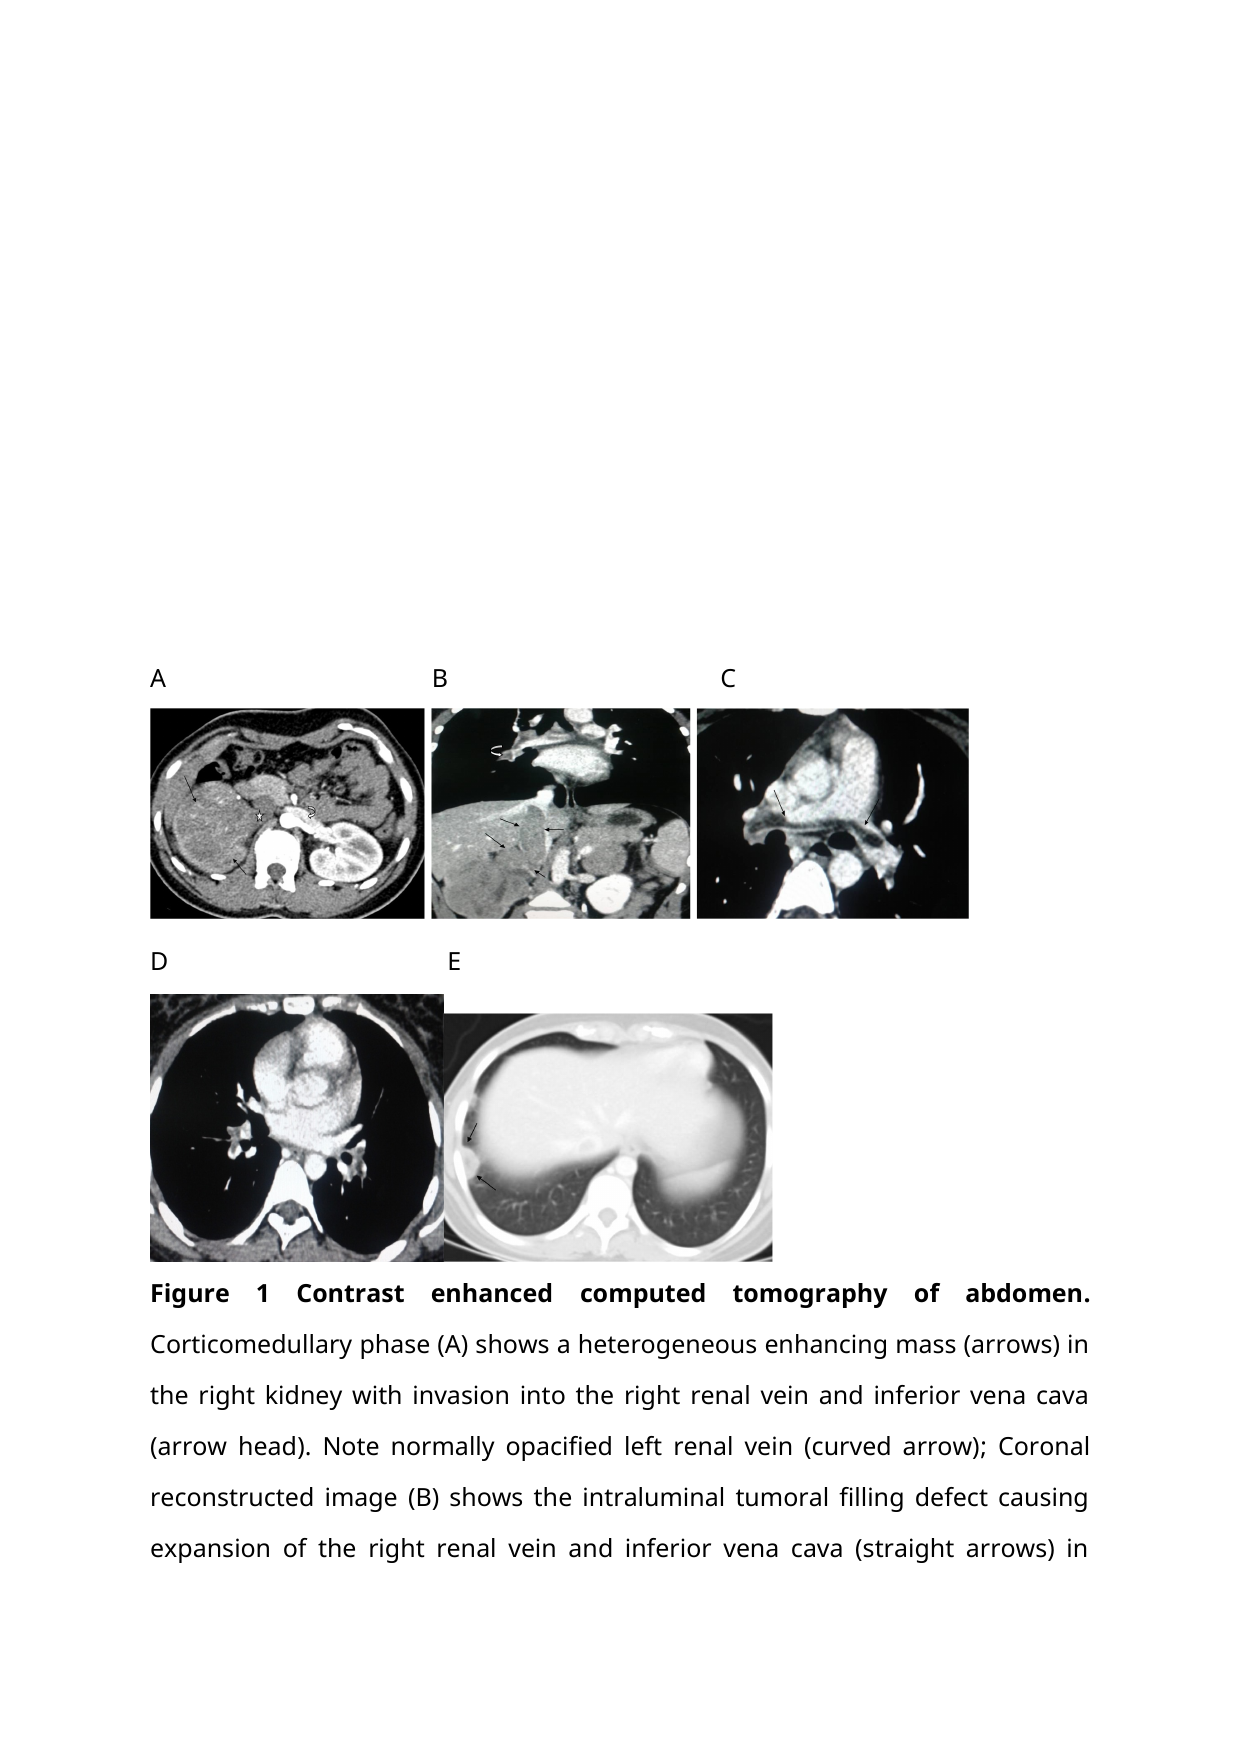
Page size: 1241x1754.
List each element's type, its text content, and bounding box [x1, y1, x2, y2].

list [150, 1276, 1090, 1565]
picture [431, 708, 691, 919]
picture [150, 708, 425, 919]
picture [150, 994, 773, 1262]
picture [696, 708, 969, 919]
text D E [150, 943, 1090, 977]
